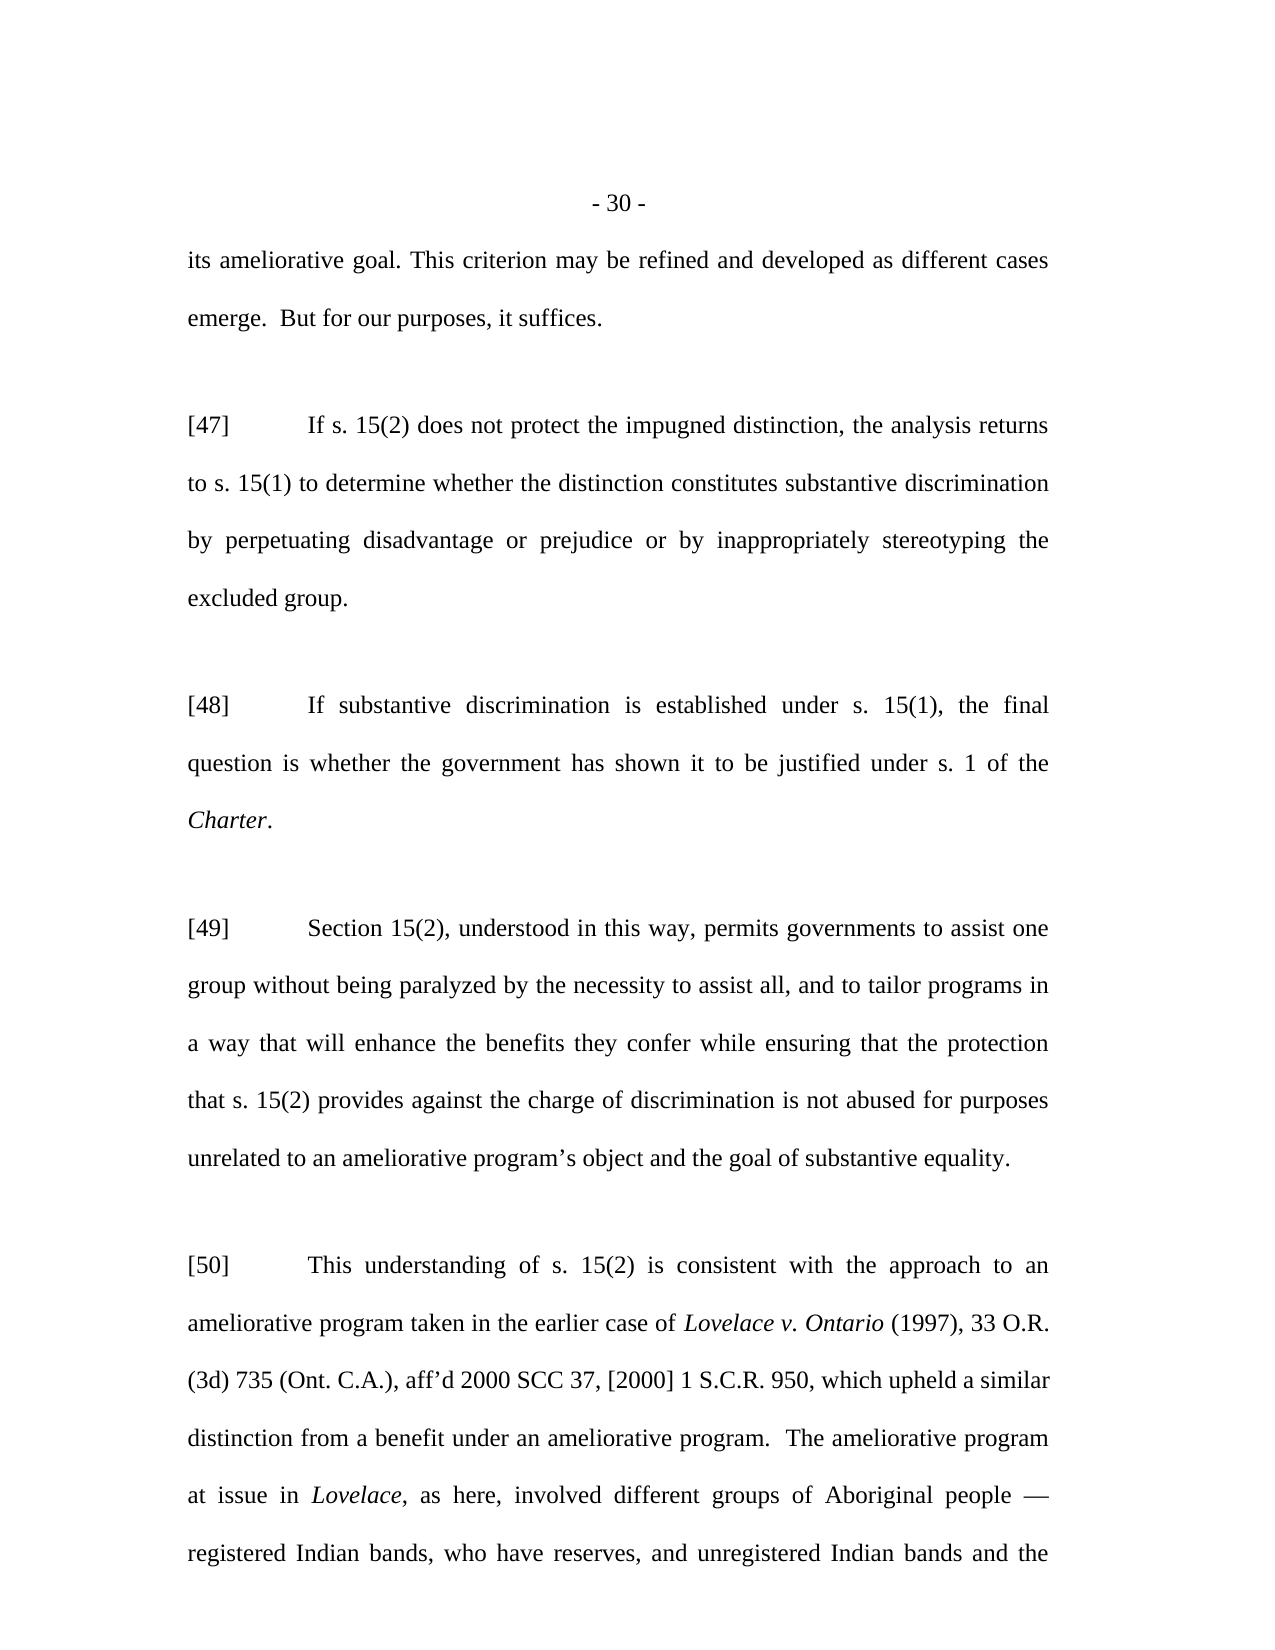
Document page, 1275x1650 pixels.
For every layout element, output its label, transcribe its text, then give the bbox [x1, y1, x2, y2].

text Section 15(2), understood in this way, permits governments to assist one group without being paralyzed by the necessity to assist all, and to tailor programs in a way that will enhance the benefits they confer while ensuring that the protection that s. 15(2) provides against the charge of discrimination is not abused for purposes unrelated to an ameliorative program’s object and the goal of substantive equality. [187, 913, 1050, 1171]
text If s. 15(2) does not protect the impugned distinction, the analysis returns to s. 15(1) to determine whether the distinction constitutes substantive discrimination by perpetuating disadvantage or prejudice or by inappropriately stereotyping the excluded group. [187, 410, 1050, 611]
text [187, 245, 1050, 331]
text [187, 1250, 1050, 1566]
text If substantive discrimination is established under s. 15(1), the final question is whether the government has shown it to be justified under s. 1 of the Charter. [187, 690, 1050, 834]
